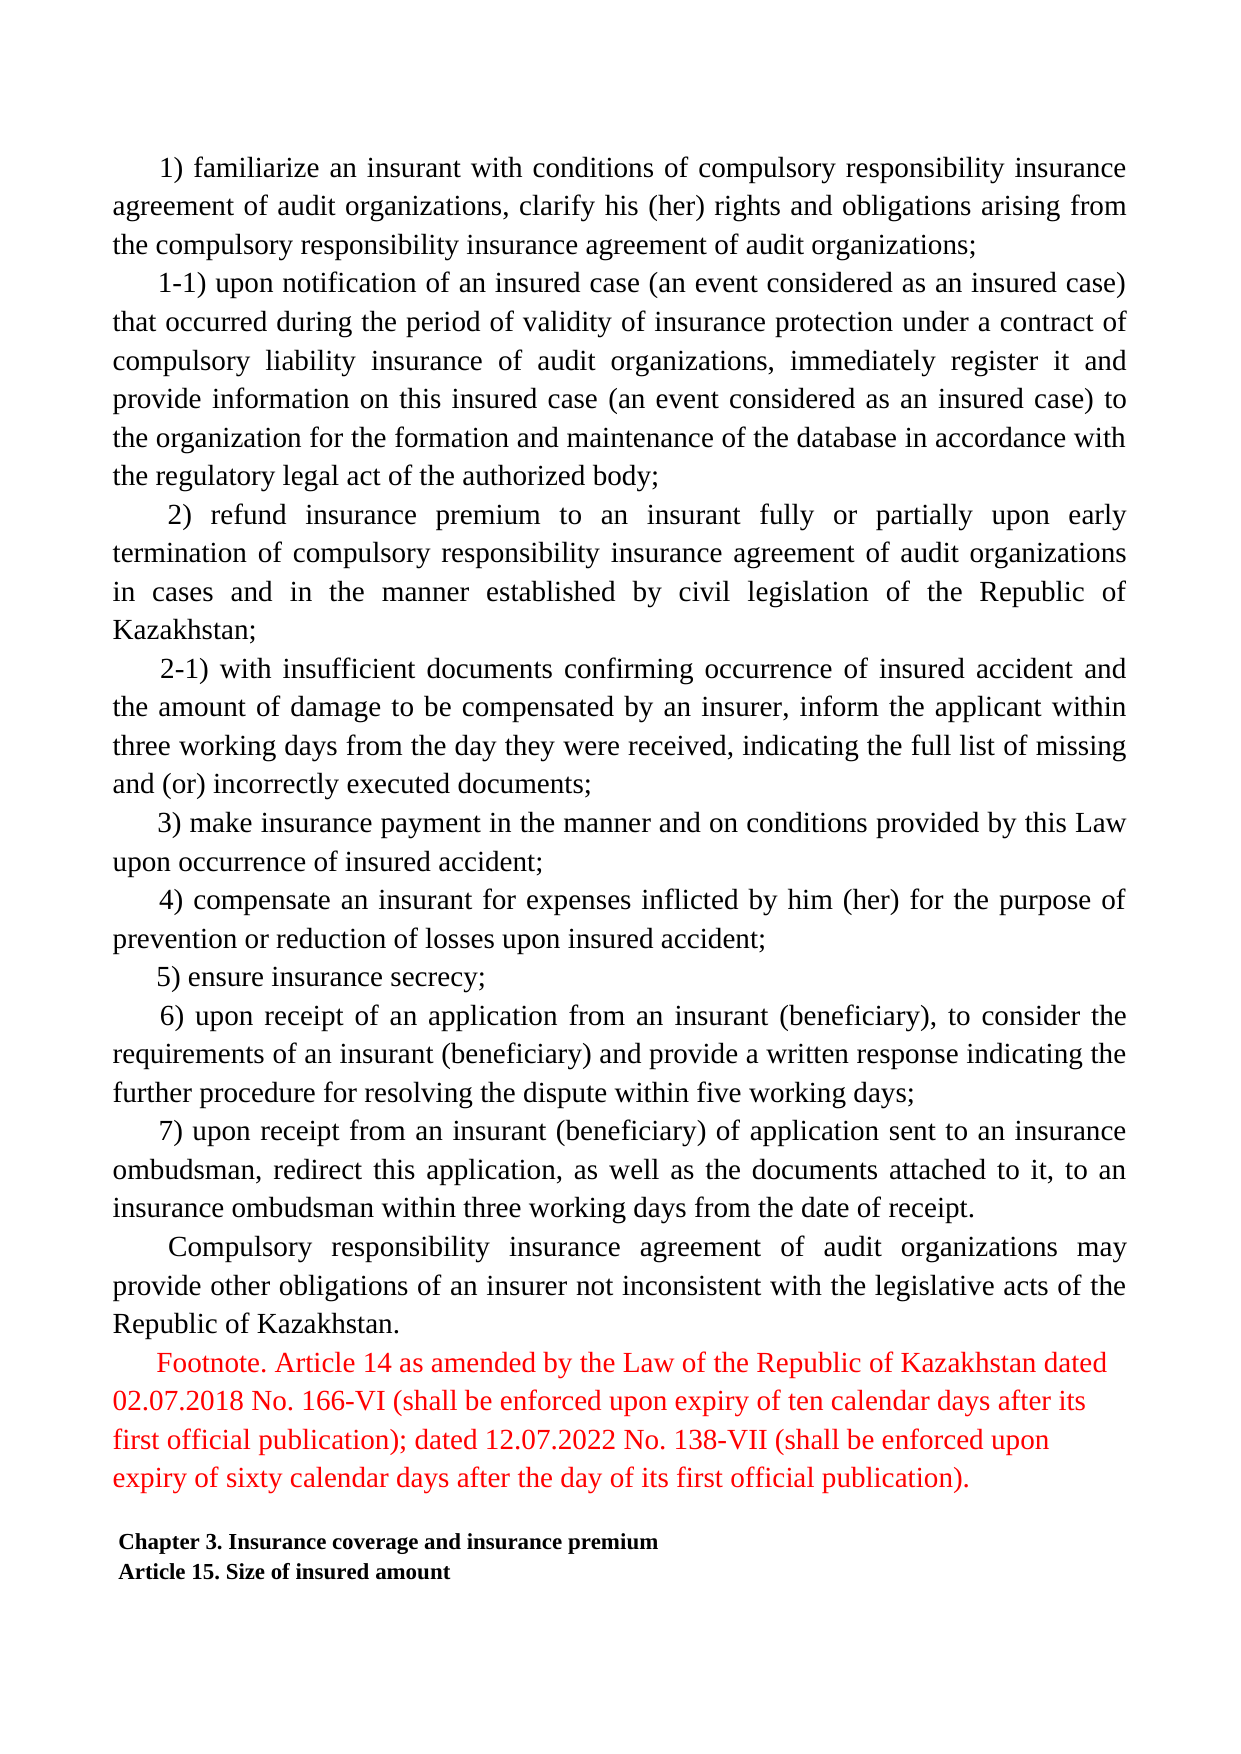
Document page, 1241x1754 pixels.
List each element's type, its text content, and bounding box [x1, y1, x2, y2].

text Chapter 3. Insurance coverage and insurance premium [112, 1528, 1128, 1554]
text Article 15. Size of insured amount [112, 1558, 1128, 1584]
text 1) familiarize an insurant with conditions of compulsory responsibility insurance agreement of audit organizations, clarify his (her) rights and obligations arising from the compulsory responsibility insurance agreement of audit organizations; [112, 150, 1128, 261]
text 3) make insurance payment in the manner and on conditions provided by this Law upon occurrence of insured accident; [112, 805, 1128, 877]
text 2) refund insurance premium to an insurant fully or partially upon early termination of compulsory responsibility insurance agreement of audit organizations in cases and in the manner established by civil legislation of the Republic of Kazakhstan; [112, 497, 1128, 646]
text 2-1) with insufficient documents confirming occurrence of insured accident and the amount of damage to be compensated by an insurer, inform the applicant within three working days from the day they were received, indicating the full list of missing and (or) incorrectly executed documents; [112, 651, 1128, 800]
text 6) upon receipt of an application from an insurant (beneficiary), to consider the requirements of an insurant (beneficiary) and provide a written response indicating the further procedure for resolving the dispute within five working days; [112, 998, 1128, 1108]
text 5) ensure insurance secrecy; [112, 959, 1128, 993]
text 4) compensate an insurant for expenses inflicted by him (her) for the purpose of prevention or reduction of losses upon insured accident; [112, 882, 1128, 954]
text 1-1) upon notification of an insured case (an event considered as an insured case) that occurred during the period of validity of insurance protection under a contract of compulsory liability insurance of audit organizations, immediately register it and provide information on this insured case (an event considered as an insured case) to the organization for the formation and maintenance of the database in accordance with the regulatory legal act of the authorized body; [112, 266, 1128, 492]
text Footnote. Article 14 as amended by the Law of the Republic of Kazakhstan dated 02.07.2018 No. 166-VI (shall be enforced upon expiry of ten calendar days after its first official publication); dated 12.07.2022 No. 138-VII (shall be enforced upon expiry of sixty calendar days after the day of its first official publication). [112, 1345, 1128, 1524]
text Compulsory responsibility insurance agreement of audit organizations may provide other obligations of an insurer not inconsistent with the legislative acts of the Republic of Kazakhstan. [112, 1229, 1128, 1340]
text 7) upon receipt from an insurant (beneficiary) of application sent to an insurance ombudsman, redirect this application, as well as the documents attached to it, to an insurance ombudsman within three working days from the date of receipt. [112, 1113, 1128, 1224]
